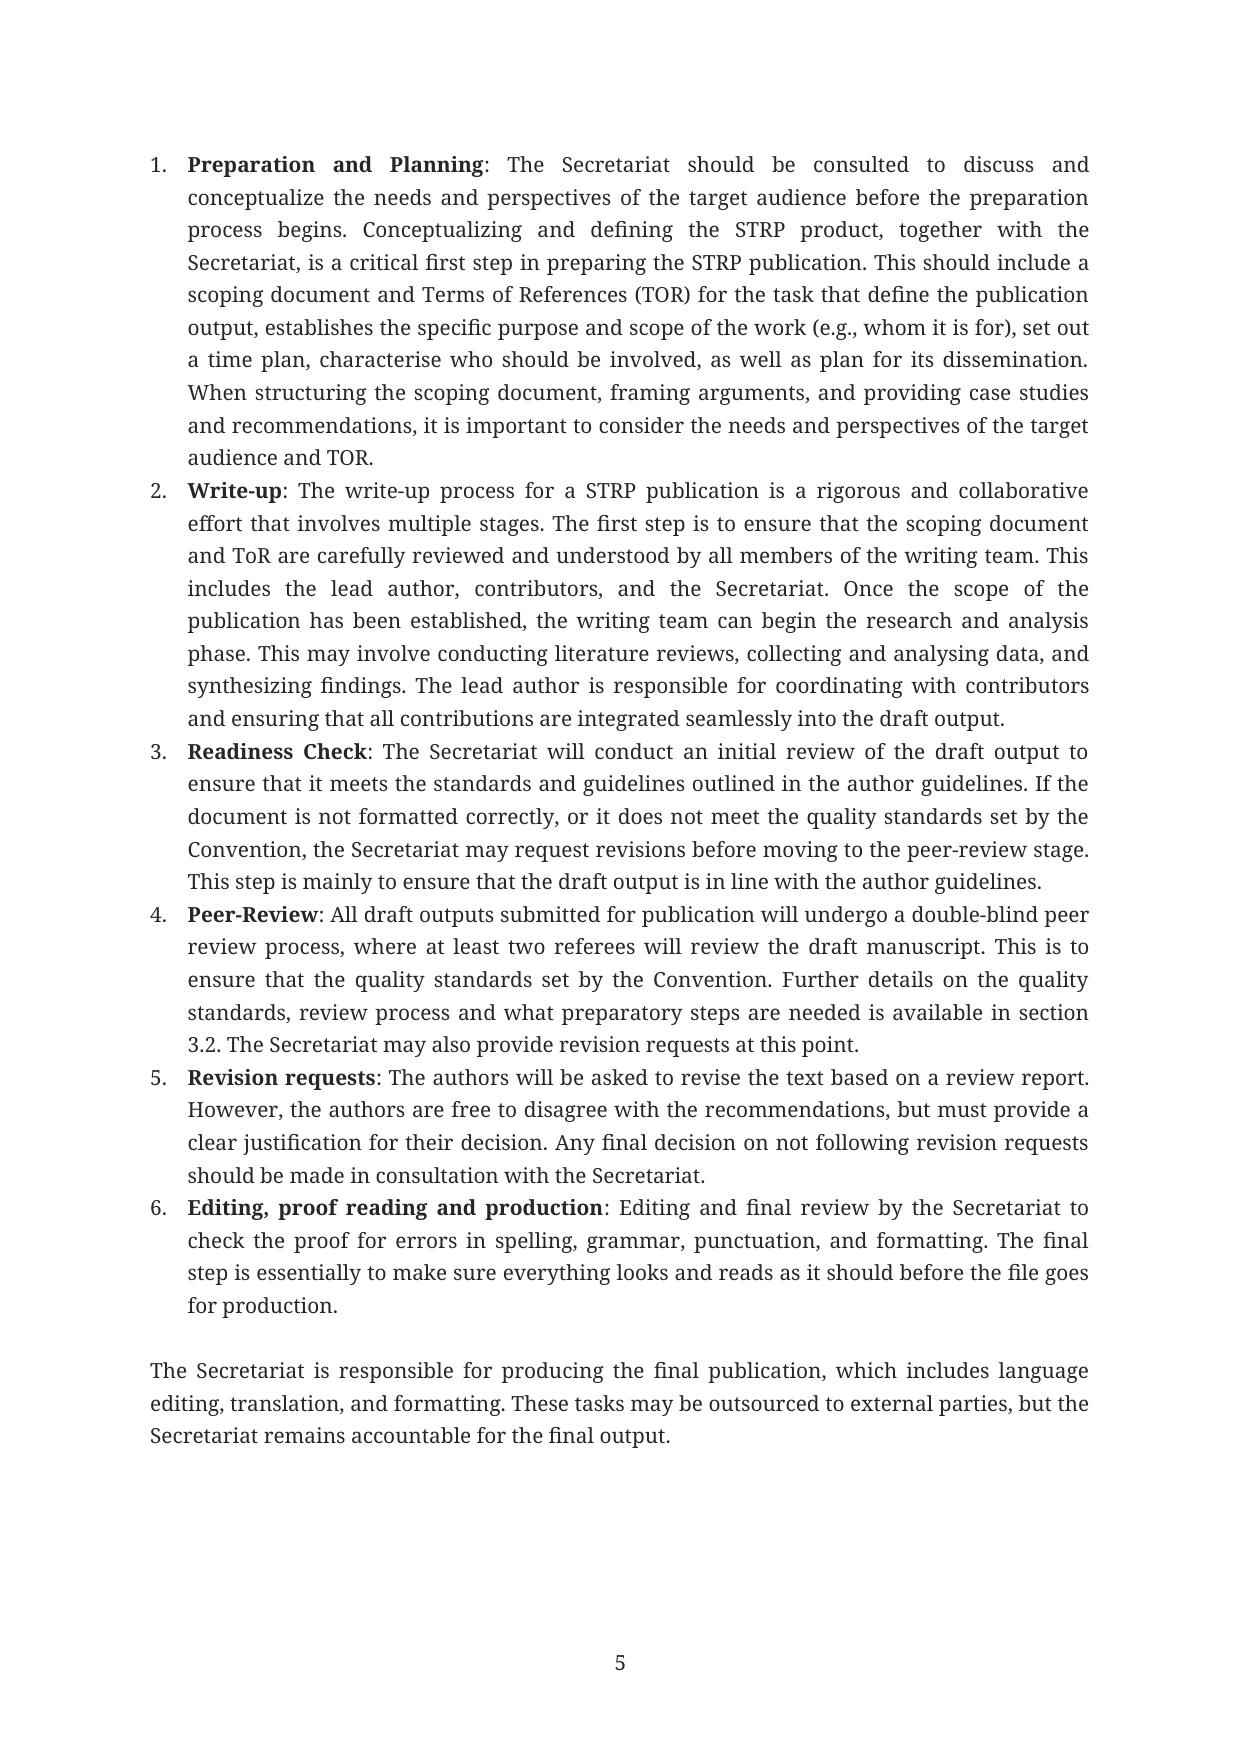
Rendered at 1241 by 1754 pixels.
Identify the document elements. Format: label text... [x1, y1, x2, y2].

text The Secretariat is responsible for producing the final publication, which includes language editing, translation, and formatting. These tasks may be outsourced to external parties, but the Secretariat remains accountable for the final output. [150, 1356, 1090, 1450]
list Editing, proof reading and production: Editing and final review by the Secretariat to check the proof for errors in spelling, grammar, punctuation, and formatting. The final step is essentially to make sure everything looks and reads as it should before the file goes for production. [150, 1193, 1090, 1319]
list Revision requests: The authors will be asked to revise the text based on a review report. However, the authors are free to disagree with the recommendations, but must provide a clear justification for their decision. Any final decision on not following revision requests should be made in consultation with the Secretariat. [150, 1063, 1090, 1189]
list Peer-Review: All draft outputs submitted for publication will undergo a double-blind peer review process, where at least two referees will review the draft manuscript. This is to ensure that the quality standards set by the Convention. Further details on the quality standards, review process and what preparatory steps are needed is available in section 3.2. The Secretariat may also provide revision requests at this point. [150, 900, 1090, 1059]
list Write-up: The write-up process for a STRP publication is a rigorous and collaborative effort that involves multiple stages. The first step is to ensure that the scoping document and ToR are carefully reviewed and understood by all members of the writing team. This includes the lead author, contributors, and the Secretariat. Once the scope of the publication has been established, the writing team can begin the research and analysis phase. This may involve conducting literature reviews, collecting and analysing data, and synthesizing findings. The lead author is responsible for coordinating with contributors and ensuring that all contributions are integrated seamlessly into the draft output. [150, 476, 1090, 733]
list Preparation and Planning: The Secretariat should be consulted to discuss and conceptualize the needs and perspectives of the target audience before the preparation process begins. Conceptualizing and defining the STRP product, together with the Secretariat, is a critical first step in preparing the STRP publication. This should include a scoping document and Terms of References (TOR) for the task that define the publication output, establishes the specific purpose and scope of the work (e.g., whom it is for), set out a time plan, characterise who should be involved, as well as plan for its dissemination. When structuring the scoping document, framing arguments, and providing case studies and recommendations, it is important to consider the needs and perspectives of the target audience and TOR. [150, 150, 1090, 472]
list Readiness Check: The Secretariat will conduct an initial review of the draft output to ensure that it meets the standards and guidelines outlined in the author guidelines. If the document is not formatted correctly, or it does not meet the quality standards set by the Convention, the Secretariat may request revisions before moving to the peer-review stage. This step is mainly to ensure that the draft output is in line with the author guidelines. [150, 737, 1090, 896]
